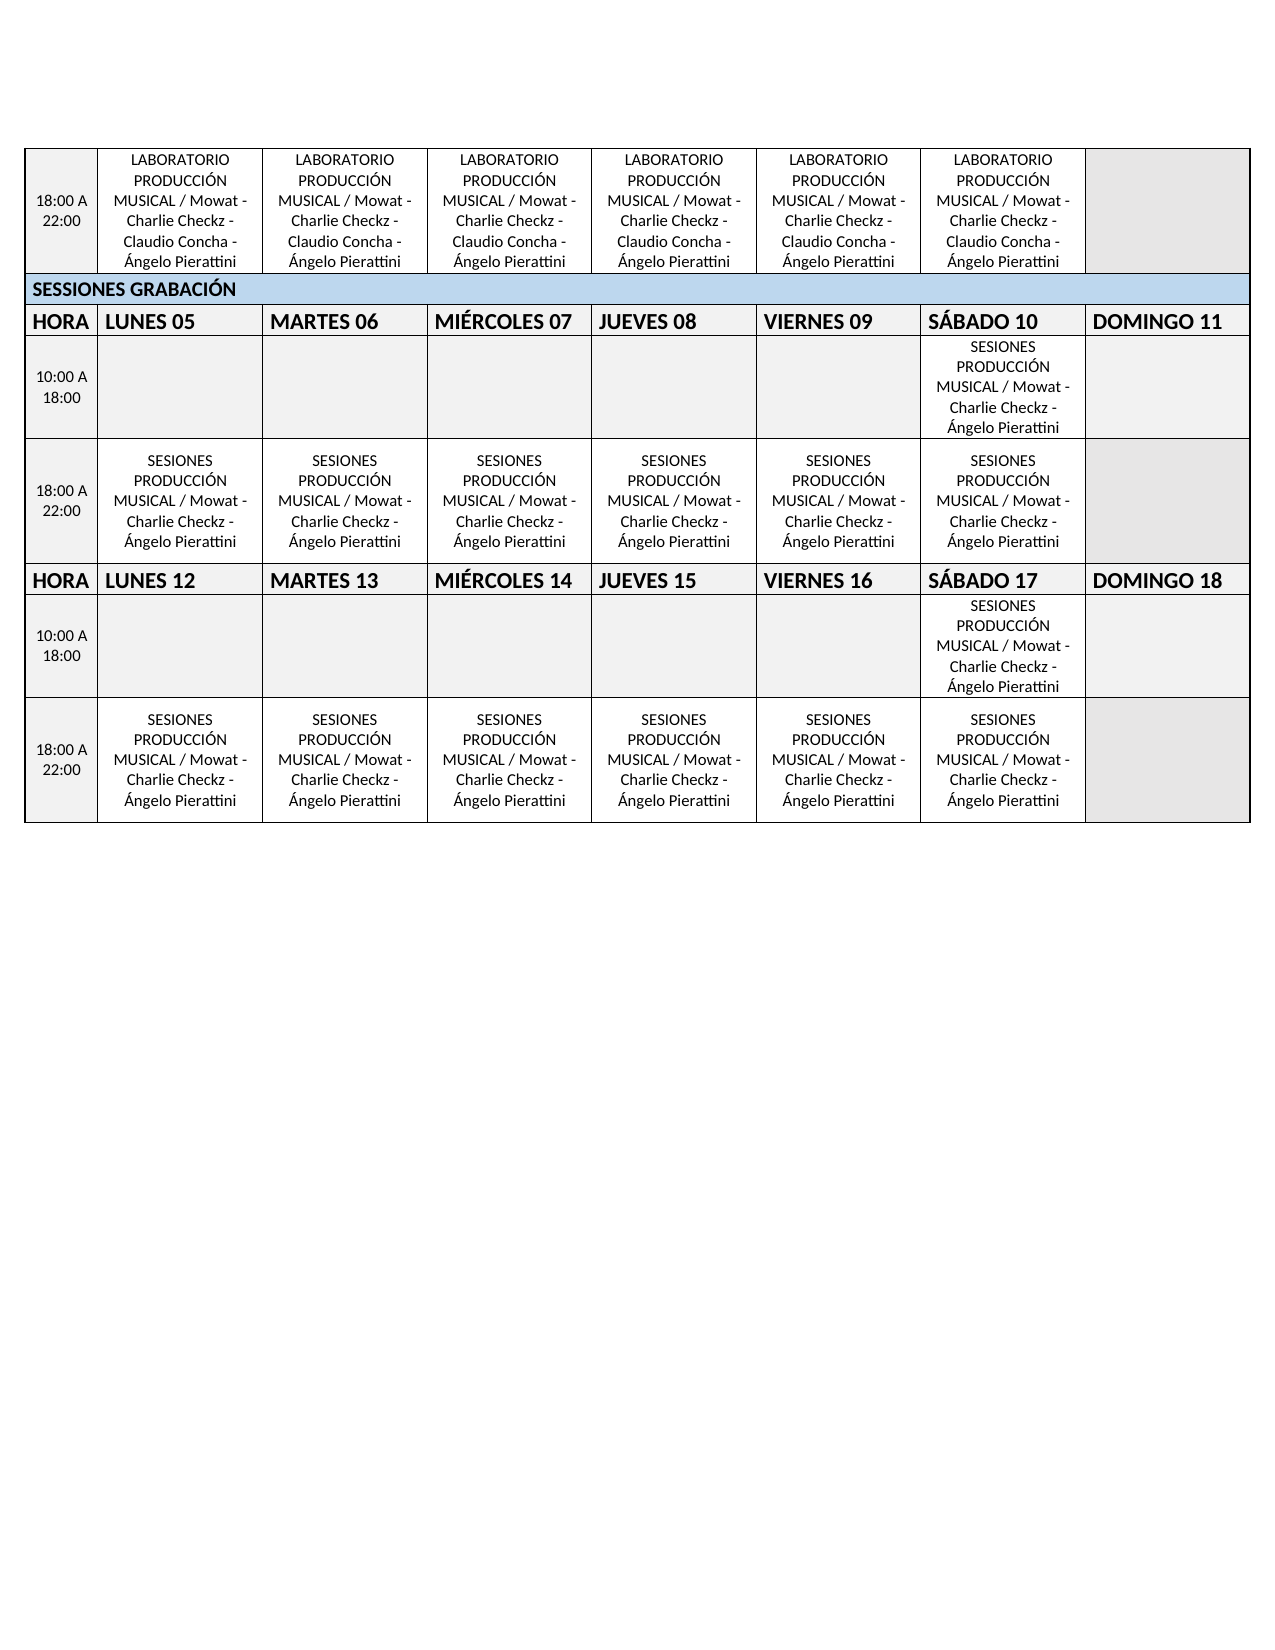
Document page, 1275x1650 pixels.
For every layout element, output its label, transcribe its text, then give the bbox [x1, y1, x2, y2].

table_cell SESIONES PRODUCCIÓN MUSICAL / Mowat - Charlie Checkz - Ángelo Pierattini [428, 698, 591, 822]
table_cell [1086, 698, 1249, 822]
table_cell SESIONES PRODUCCIÓN MUSICAL / Mowat - Charlie Checkz - Ángelo Pierattini [921, 439, 1085, 563]
table_cell VIERNES 16 [757, 564, 920, 594]
table_cell LABORATORIO PRODUCCIÓN MUSICAL / Mowat - Charlie Checkz - Claudio Concha - Ángelo Pierattini [98, 149, 262, 273]
table_cell [757, 336, 920, 438]
table_cell SESIONES PRODUCCIÓN MUSICAL / Mowat - Charlie Checkz - Ángelo Pierattini [428, 439, 591, 563]
table_cell 18:00 A 22:00 [26, 149, 97, 273]
table_cell LUNES 05 [98, 305, 262, 335]
table_cell SESIONES PRODUCCIÓN MUSICAL / Mowat - Charlie Checkz - Ángelo Pierattini [98, 698, 262, 822]
table_cell SESSIONES GRABACIÓN [26, 274, 1249, 304]
table_cell [757, 595, 920, 697]
table_cell LABORATORIO PRODUCCIÓN MUSICAL / Mowat - Charlie Checkz - Claudio Concha - Ángelo Pierattini [263, 149, 427, 273]
table_cell 10:00 A 18:00 [26, 595, 97, 697]
table_cell HORA [26, 564, 97, 594]
table_cell [98, 336, 262, 438]
table_cell [1086, 336, 1249, 438]
table_cell HORA [26, 305, 97, 335]
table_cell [921, 149, 1085, 273]
table_cell [428, 595, 591, 697]
table_cell LABORATORIO PRODUCCIÓN MUSICAL / Mowat - Charlie Checkz - Claudio Concha - Ángelo Pierattini [757, 149, 920, 273]
table_cell [592, 336, 756, 438]
table_cell [1086, 439, 1249, 563]
table_cell VIERNES 09 [757, 305, 920, 335]
table_cell SESIONES PRODUCCIÓN MUSICAL / Mowat - Charlie Checkz - Ángelo Pierattini [263, 698, 427, 822]
table_cell SESIONES PRODUCCIÓN MUSICAL / Mowat - Charlie Checkz - Ángelo Pierattini [921, 336, 1085, 438]
table_cell DOMINGO 11 [1086, 305, 1249, 335]
table_cell JUEVES 08 [592, 305, 756, 335]
table_cell SESIONES PRODUCCIÓN MUSICAL / Mowat - Charlie Checkz - Ángelo Pierattini [921, 698, 1085, 822]
table_cell SÁBADO 10 [921, 305, 1085, 335]
table_cell [1086, 595, 1249, 697]
table_cell DOMINGO 18 [1086, 564, 1249, 594]
table_cell SESIONES PRODUCCIÓN MUSICAL / Mowat - Charlie Checkz - Ángelo Pierattini [921, 595, 1085, 697]
table_cell MARTES 06 [263, 305, 427, 335]
table_cell MIÉRCOLES 14 [428, 564, 591, 594]
table_cell SESIONES PRODUCCIÓN MUSICAL / Mowat - Charlie Checkz - Ángelo Pierattini [592, 698, 756, 822]
table_cell 18:00 A 22:00 [26, 698, 97, 822]
table_cell SÁBADO 17 [921, 564, 1085, 594]
table_cell SESIONES PRODUCCIÓN MUSICAL / Mowat - Charlie Checkz - Ángelo Pierattini [98, 439, 262, 563]
table_cell [263, 336, 427, 438]
table_cell LABORATORIO PRODUCCIÓN MUSICAL / Mowat - Charlie Checkz - Claudio Concha - Ángelo Pierattini [592, 149, 756, 273]
table_cell SESIONES PRODUCCIÓN MUSICAL / Mowat - Charlie Checkz - Ángelo Pierattini [757, 439, 920, 563]
table_cell [263, 595, 427, 697]
table_cell LABORATORIO PRODUCCIÓN MUSICAL / Mowat - Charlie Checkz - Claudio Concha - Ángelo Pierattini [428, 149, 591, 273]
table_cell SESIONES PRODUCCIÓN MUSICAL / Mowat - Charlie Checkz - Ángelo Pierattini [263, 439, 427, 563]
table_cell [592, 595, 756, 697]
table_cell MARTES 13 [263, 564, 427, 594]
table_cell [1086, 149, 1249, 273]
table_cell JUEVES 15 [592, 564, 756, 594]
table_cell [98, 595, 262, 697]
table_cell 10:00 A 18:00 [26, 336, 97, 438]
table_cell SESIONES PRODUCCIÓN MUSICAL / Mowat - Charlie Checkz - Ángelo Pierattini [757, 698, 920, 822]
table_cell 18:00 A 22:00 [26, 439, 97, 563]
table_cell [428, 336, 591, 438]
table_cell SESIONES PRODUCCIÓN MUSICAL / Mowat - Charlie Checkz - Ángelo Pierattini [592, 439, 756, 563]
table_cell MIÉRCOLES 07 [428, 305, 591, 335]
table_cell LUNES 12 [98, 564, 262, 594]
